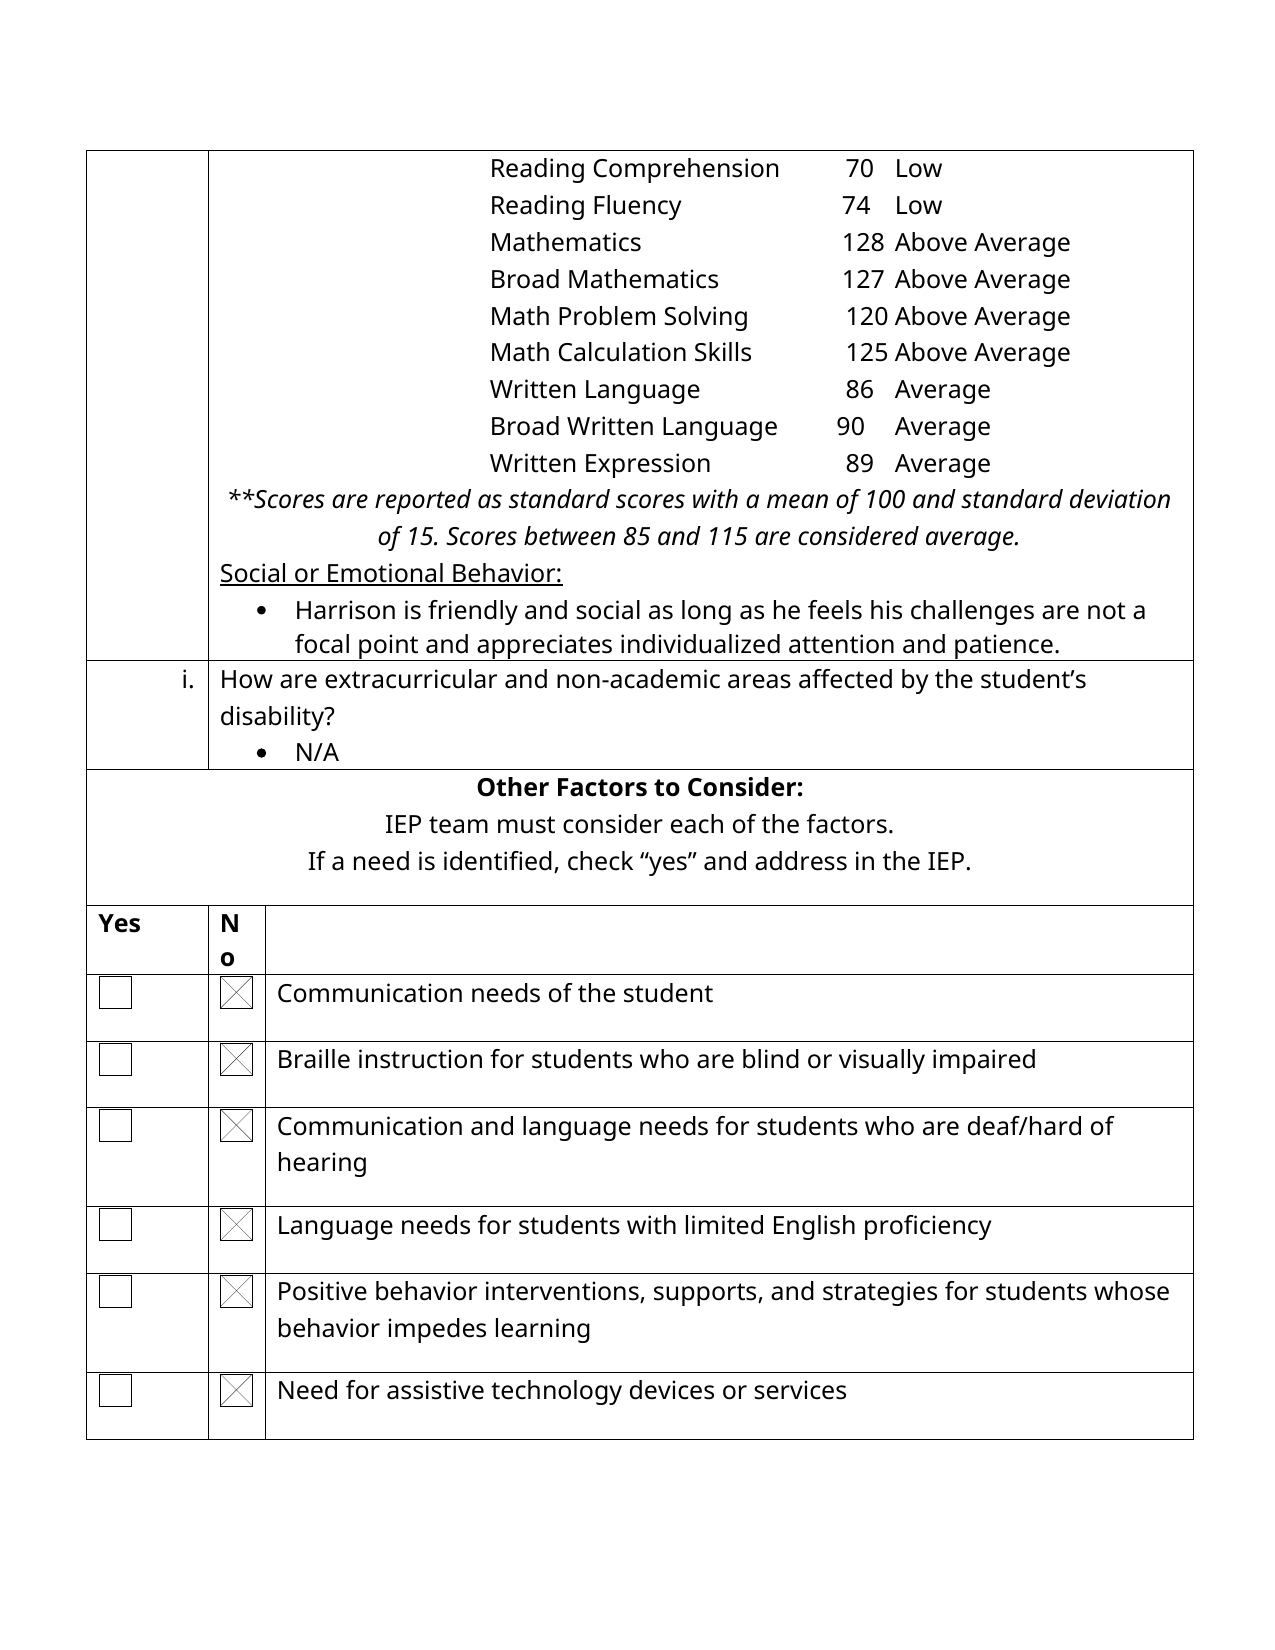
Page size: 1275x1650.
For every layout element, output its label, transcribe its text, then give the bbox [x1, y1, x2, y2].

table_cell [209, 1042, 265, 1107]
table_cell [87, 151, 208, 660]
table_cell [209, 1108, 265, 1206]
table_cell Yes [87, 906, 208, 974]
table_cell [209, 975, 265, 1041]
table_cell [209, 151, 1193, 660]
table_cell [87, 1207, 208, 1273]
table_cell [87, 1373, 208, 1438]
table_cell Communication needs of the student [266, 975, 1193, 1041]
table_cell [266, 906, 1193, 974]
table_cell How are extracurricular and non-academic areas affected by the student’s disability? N/A [209, 661, 1193, 769]
table_cell Need for assistive technology devices or services [266, 1373, 1193, 1438]
table_cell Braille instruction for students who are blind or visually impaired [266, 1042, 1193, 1107]
table_cell Communication and language needs for students who are deaf/hard of hearing [266, 1108, 1193, 1206]
table_cell [87, 1042, 208, 1107]
table_cell [87, 661, 208, 769]
table_cell [209, 1373, 265, 1438]
table_cell Other Factors to Consider: IEP team must consider each of the factors. If a need is identified, check “yes” and address in the IEP. [87, 770, 1193, 905]
table_cell [209, 1274, 265, 1372]
table_cell Language needs for students with limited English proficiency [266, 1207, 1193, 1273]
table_cell Positive behavior interventions, supports, and strategies for students whose behavior impedes learning [266, 1274, 1193, 1372]
table_cell [209, 1207, 265, 1273]
table_cell No [209, 906, 265, 974]
table_cell [87, 1274, 208, 1372]
table_cell [87, 975, 208, 1041]
table_cell [87, 1108, 208, 1206]
